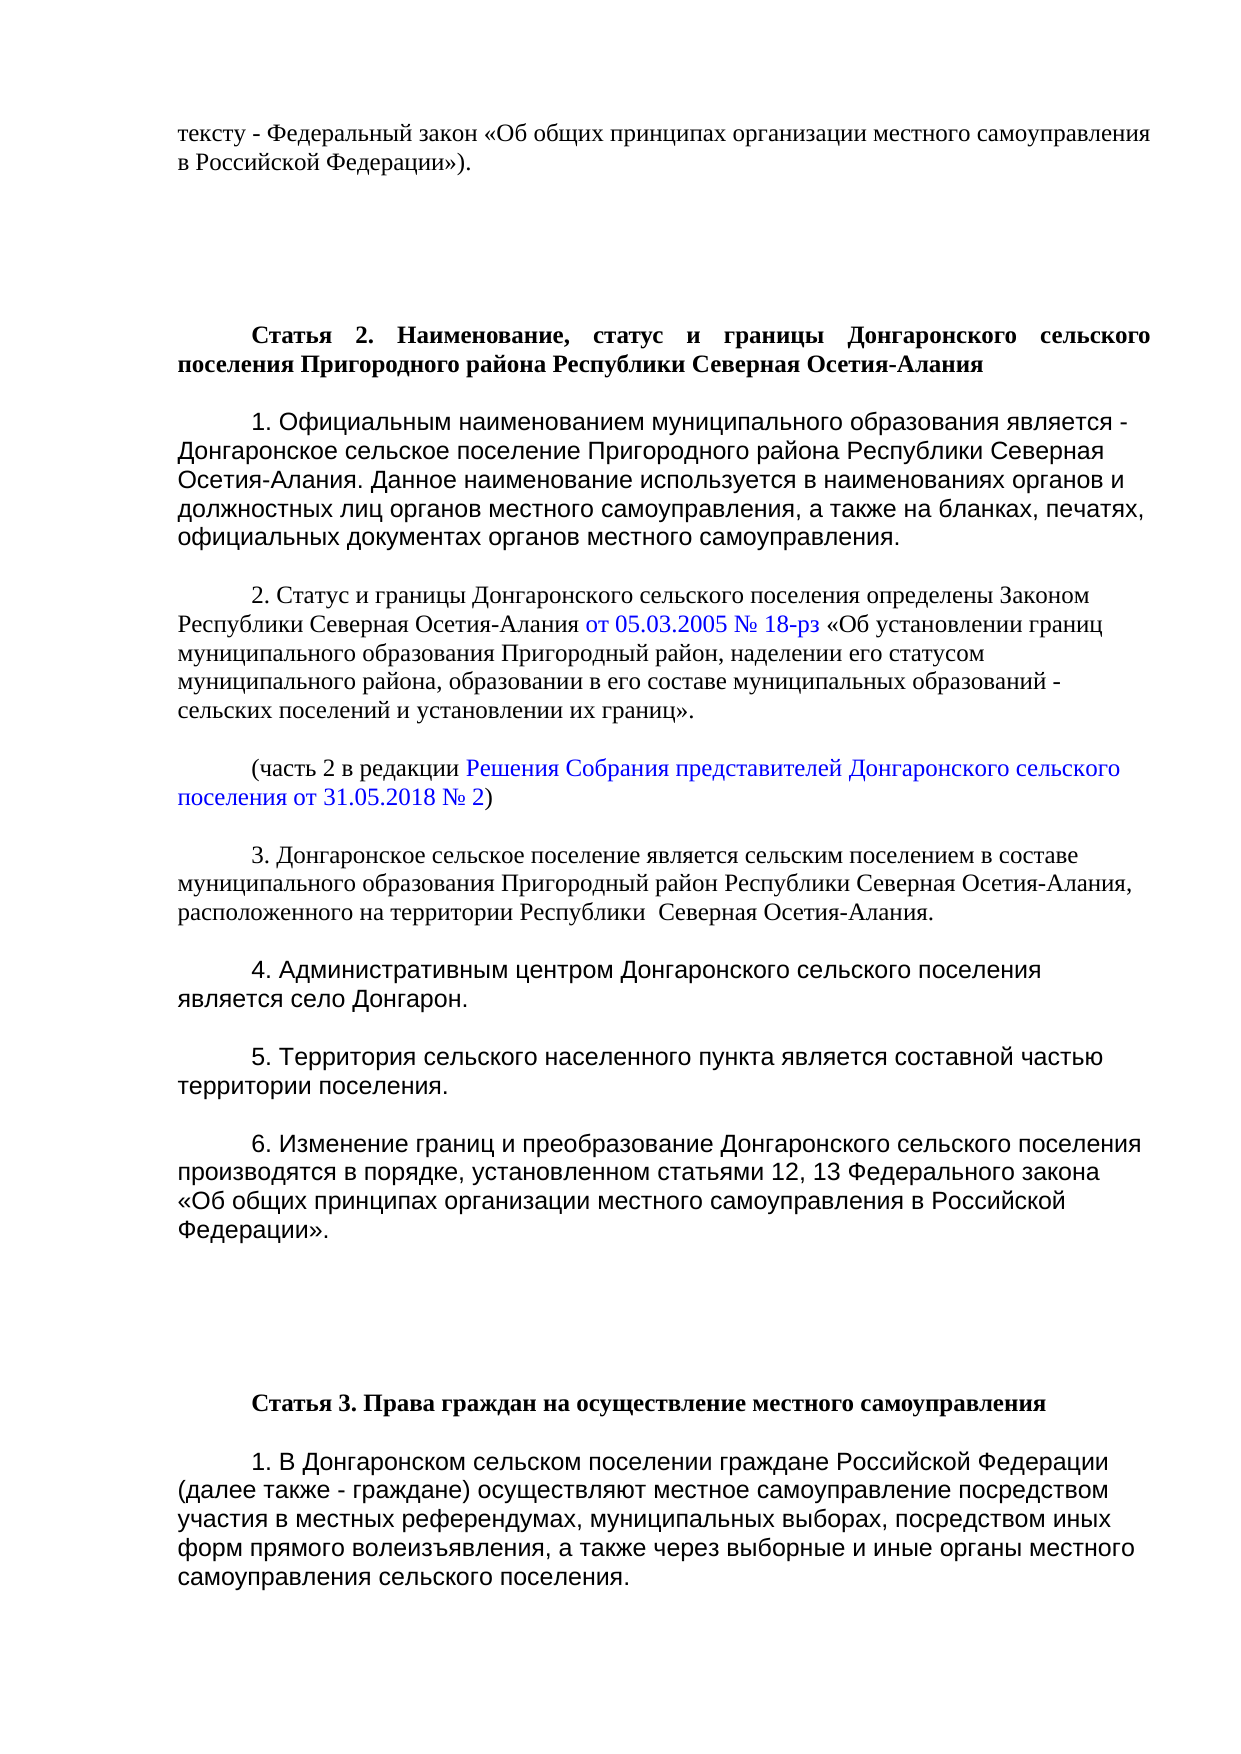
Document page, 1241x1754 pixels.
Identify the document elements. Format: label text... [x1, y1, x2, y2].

text 3. Донгаронское сельское поселение является сельским поселением в составе муниципального образования Пригородный район Республики Северная Осетия-Алания, расположенного на территории Республики Северная Осетия-Алания. [177, 840, 1152, 926]
text 1. В Донгаронском сельском поселении граждане Российской Федерации (далее также - граждане) осуществляют местное самоуправление посредством участия в местных референдумах, муниципальных выборах, посредством иных форм прямого волеизъявления, а также через выборные и иные органы местного самоуправления сельского поселения. [177, 1446, 1152, 1590]
text Статья 3. Права граждан на осуществление местного самоуправления [177, 1388, 1152, 1417]
text 5. Территория сельского населенного пункта является составной частью территории поселения. [177, 1042, 1152, 1099]
text 4. Административным центром Донгаронского сельского поселения является село Донгарон. [177, 955, 1152, 1013]
text 6. Изменение границ и преобразование Донгаронского сельского поселения производятся в порядке, установленном статьями 12, 13 Федерального закона «Об общих принципах организации местного самоуправления в Российской Федерации». [177, 1128, 1152, 1243]
text Статья 2. Наименование, статус и границы Донгаронского сельского поселения Пригородного района Республики Северная Осетия-Алания [177, 321, 1152, 378]
text 1. Официальным наименованием муниципального образования является - Донгаронское сельское поселение Пригородного района Республики Северная Осетия-Алания. Данное наименование используется в наименованиях органов и должностных лиц органов местного самоуправления, а также на бланках, печатях, официальных документах органов местного самоуправления. [177, 407, 1152, 551]
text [177, 118, 1152, 176]
text (часть 2 в редакции Решения Собрания представителей Донгаронского сельского поселения от 31.05.2018 № 2) [177, 753, 1152, 811]
text 2. Статус и границы Донгаронского сельского поселения определены Законом Республики Северная Осетия-Алания от 05.03.2005 № 18-рз «Об установлении границ муниципального образования Пригородный район, наделении его статусом муниципального района, образовании в его составе муниципальных образований - сельских поселений и установлении их границ». [177, 580, 1152, 724]
